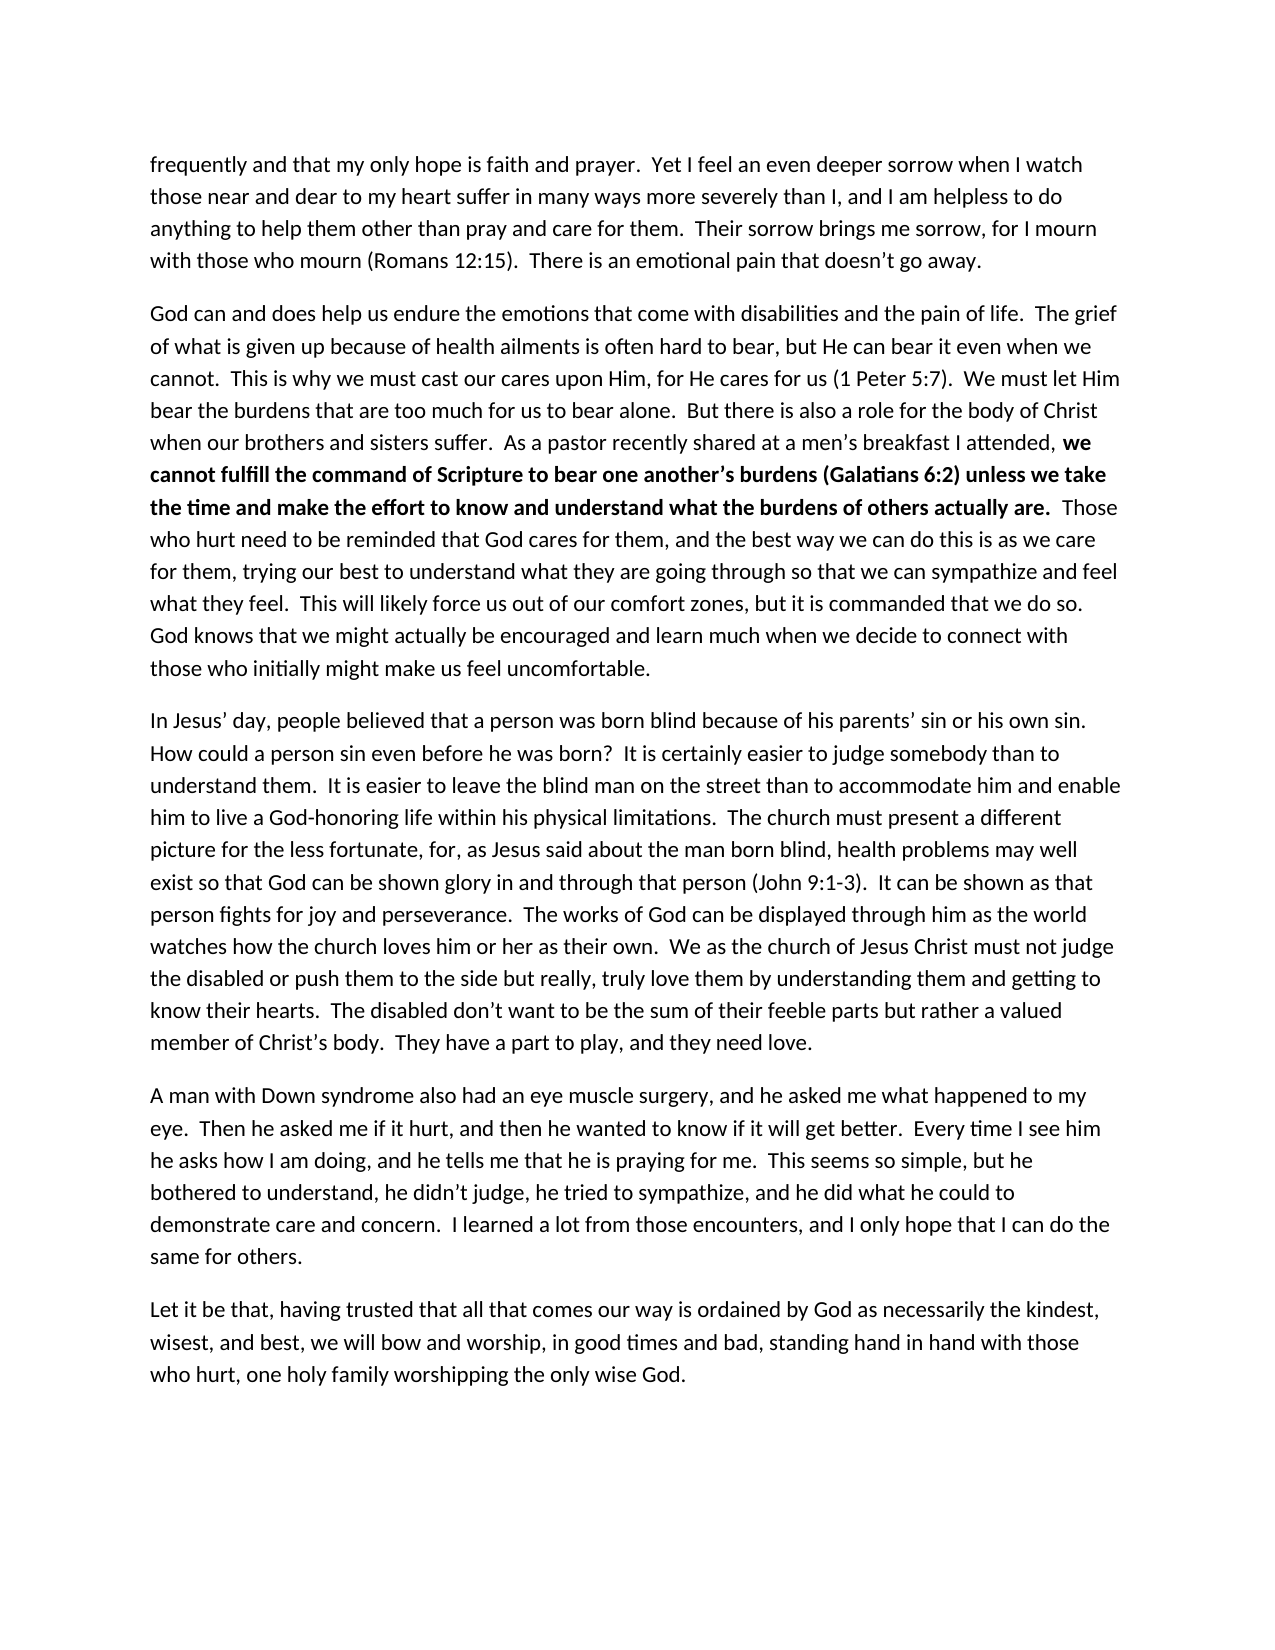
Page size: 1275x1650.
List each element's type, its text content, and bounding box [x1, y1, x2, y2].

text God can and does help us endure the emotions that come with disabilities and the pain of life. The grief of what is given up because of health ailments is often hard to bear, but He can bear it even when we cannot. This is why we must cast our cares upon Him, for He cares for us (1 Peter 5:7). We must let Him bear the burdens that are too much for us to bear alone. But there is also a role for the body of Christ when our brothers and sisters suffer. As a pastor recently shared at a men’s breakfast I attended, we cannot fulfill the command of Scripture to bear one another’s burdens (Galatians 6:2) unless we take the time and make the effort to know and understand what the burdens of others actually are. Those who hurt need to be reminded that God cares for them, and the best way we can do this is as we care for them, trying our best to understand what they are going through so that we can sympathize and feel what they feel. This will likely force us out of our comfort zones, but it is commanded that we do so. God knows that we might actually be encouraged and learn much when we decide to connect with those who initially might make us feel uncomfortable. [150, 299, 1125, 682]
text A man with Down syndrome also had an eye muscle surgery, and he asked me what happened to my eye. Then he asked me if it hurt, and then he wanted to know if it will get better. Every time I see him he asks how I am doing, and he tells me that he is praying for me. This seems so simple, but he bothered to understand, he didn’t judge, he tried to sympathize, and he did what he could to demonstrate care and concern. I learned a lot from those encounters, and I only hope that I can do the same for others. [150, 1082, 1125, 1271]
text Let it be that, having trusted that all that comes our way is ordained by God as necessarily the kindest, wisest, and best, we will bow and worship, in good times and bad, standing hand in hand with those who hurt, one holy family worshipping the only wise God. [150, 1296, 1125, 1388]
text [150, 150, 1125, 274]
text In Jesus’ day, people believed that a person was born blind because of his parents’ sin or his own sin. How could a person sin even before he was born? It is certainly easier to judge somebody than to understand them. It is easier to leave the blind man on the street than to accommodate him and enable him to live a God-honoring life within his physical limitations. The church must present a different picture for the less fortunate, for, as Jesus said about the man born blind, health problems may well exist so that God can be shown glory in and through that person (John 9:1-3). It can be shown as that person fights for joy and perseverance. The works of God can be displayed through him as the world watches how the church loves him or her as their own. We as the church of Jesus Christ must not judge the disabled or push them to the side but really, truly love them by understanding them and getting to know their hearts. The disabled don’t want to be the sum of their feeble parts but rather a valued member of Christ’s body. They have a part to play, and they need love. [150, 707, 1125, 1057]
